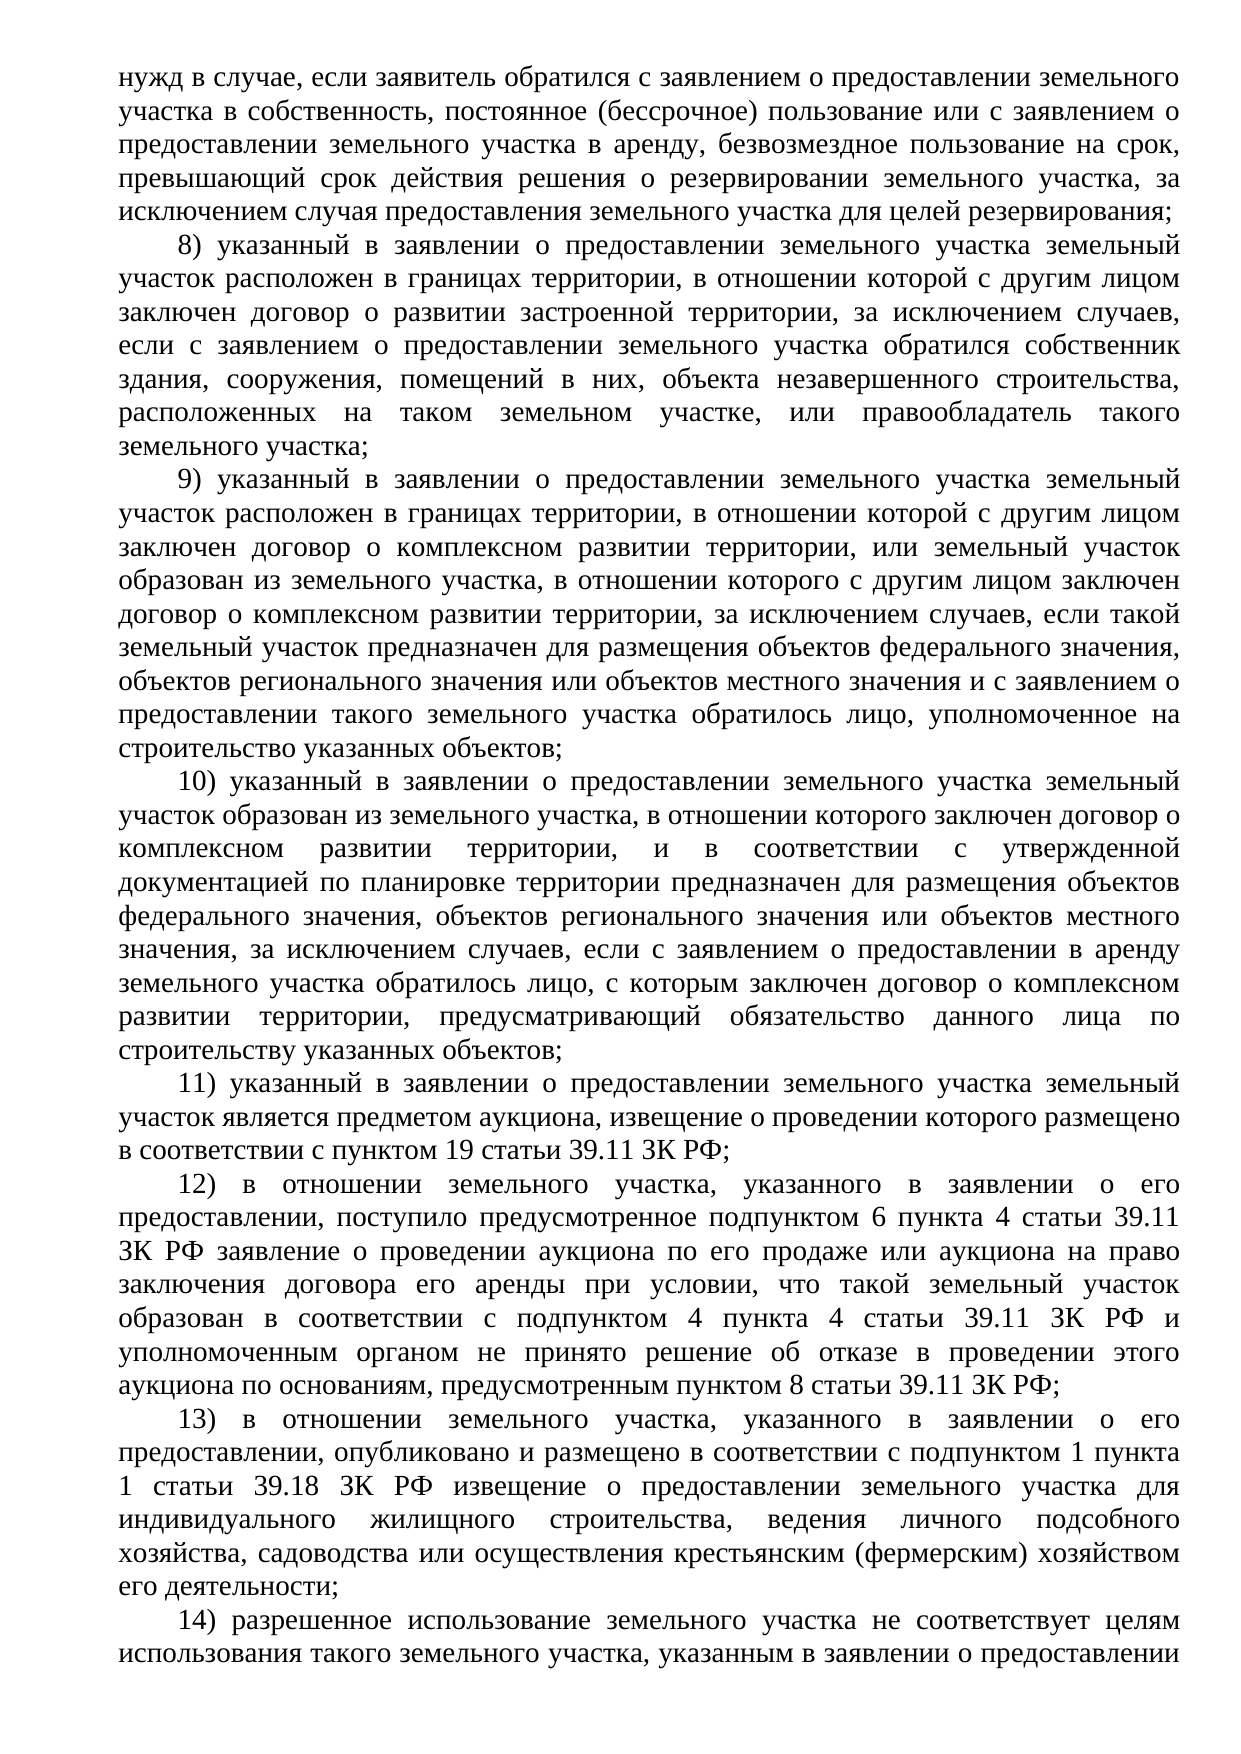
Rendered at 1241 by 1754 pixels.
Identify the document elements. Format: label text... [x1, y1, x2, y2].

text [118, 1602, 1181, 1669]
text 12) в отношении земельного участка, указанного в заявлении о его предоставлении, поступило предусмотренное подпунктом 6 пункта 4 статьи 39.11 ЗК РФ заявление о проведении аукциона по его продаже или аукциона на право заключения договора его аренды при условии, что такой земельный участок образован в соответствии с подпунктом 4 пункта 4 статьи 39.11 ЗК РФ и уполномоченным органом не принято решение об отказе в проведении этого аукциона по основаниям, предусмотренным пунктом 8 статьи 39.11 ЗК РФ; [118, 1166, 1181, 1401]
text 10) указанный в заявлении о предоставлении земельного участка земельный участок образован из земельного участка, в отношении которого заключен договор о комплексном развитии территории, и в соответствии с утвержденной документацией по планировке территории предназначен для размещения объектов федерального значения, объектов регионального значения или объектов местного значения, за исключением случаев, если с заявлением о предоставлении в аренду земельного участка обратилось лицо, с которым заключен договор о комплексном развитии территории, предусматривающий обязательство данного лица по строительству указанных объектов; [118, 763, 1181, 1065]
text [118, 59, 1181, 227]
text 11) указанный в заявлении о предоставлении земельного участка земельный участок является предметом аукциона, извещение о проведении которого размещено в соответствии с пунктом 19 статьи 39.11 ЗК РФ; [118, 1065, 1181, 1166]
text 8) указанный в заявлении о предоставлении земельного участка земельный участок расположен в границах территории, в отношении которой с другим лицом заключен договор о развитии застроенной территории, за исключением случаев, если с заявлением о предоставлении земельного участка обратился собственник здания, сооружения, помещений в них, объекта незавершенного строительства, расположенных на таком земельном участке, или правообладатель такого земельного участка; [118, 227, 1181, 462]
text 9) указанный в заявлении о предоставлении земельного участка земельный участок расположен в границах территории, в отношении которой с другим лицом заключен договор о комплексном развитии территории, или земельный участок образован из земельного участка, в отношении которого с другим лицом заключен договор о комплексном развитии территории, за исключением случаев, если такой земельный участок предназначен для размещения объектов федерального значения, объектов регионального значения или объектов местного значения и с заявлением о предоставлении такого земельного участка обратилось лицо, уполномоченное на строительство указанных объектов; [118, 462, 1181, 763]
text 13) в отношении земельного участка, указанного в заявлении о его предоставлении, опубликовано и размещено в соответствии с подпунктом 1 пункта 1 статьи 39.18 ЗК РФ извещение о предоставлении земельного участка для индивидуального жилищного строительства, ведения личного подсобного хозяйства, садоводства или осуществления крестьянским (фермерским) хозяйством его деятельности; [118, 1401, 1181, 1602]
